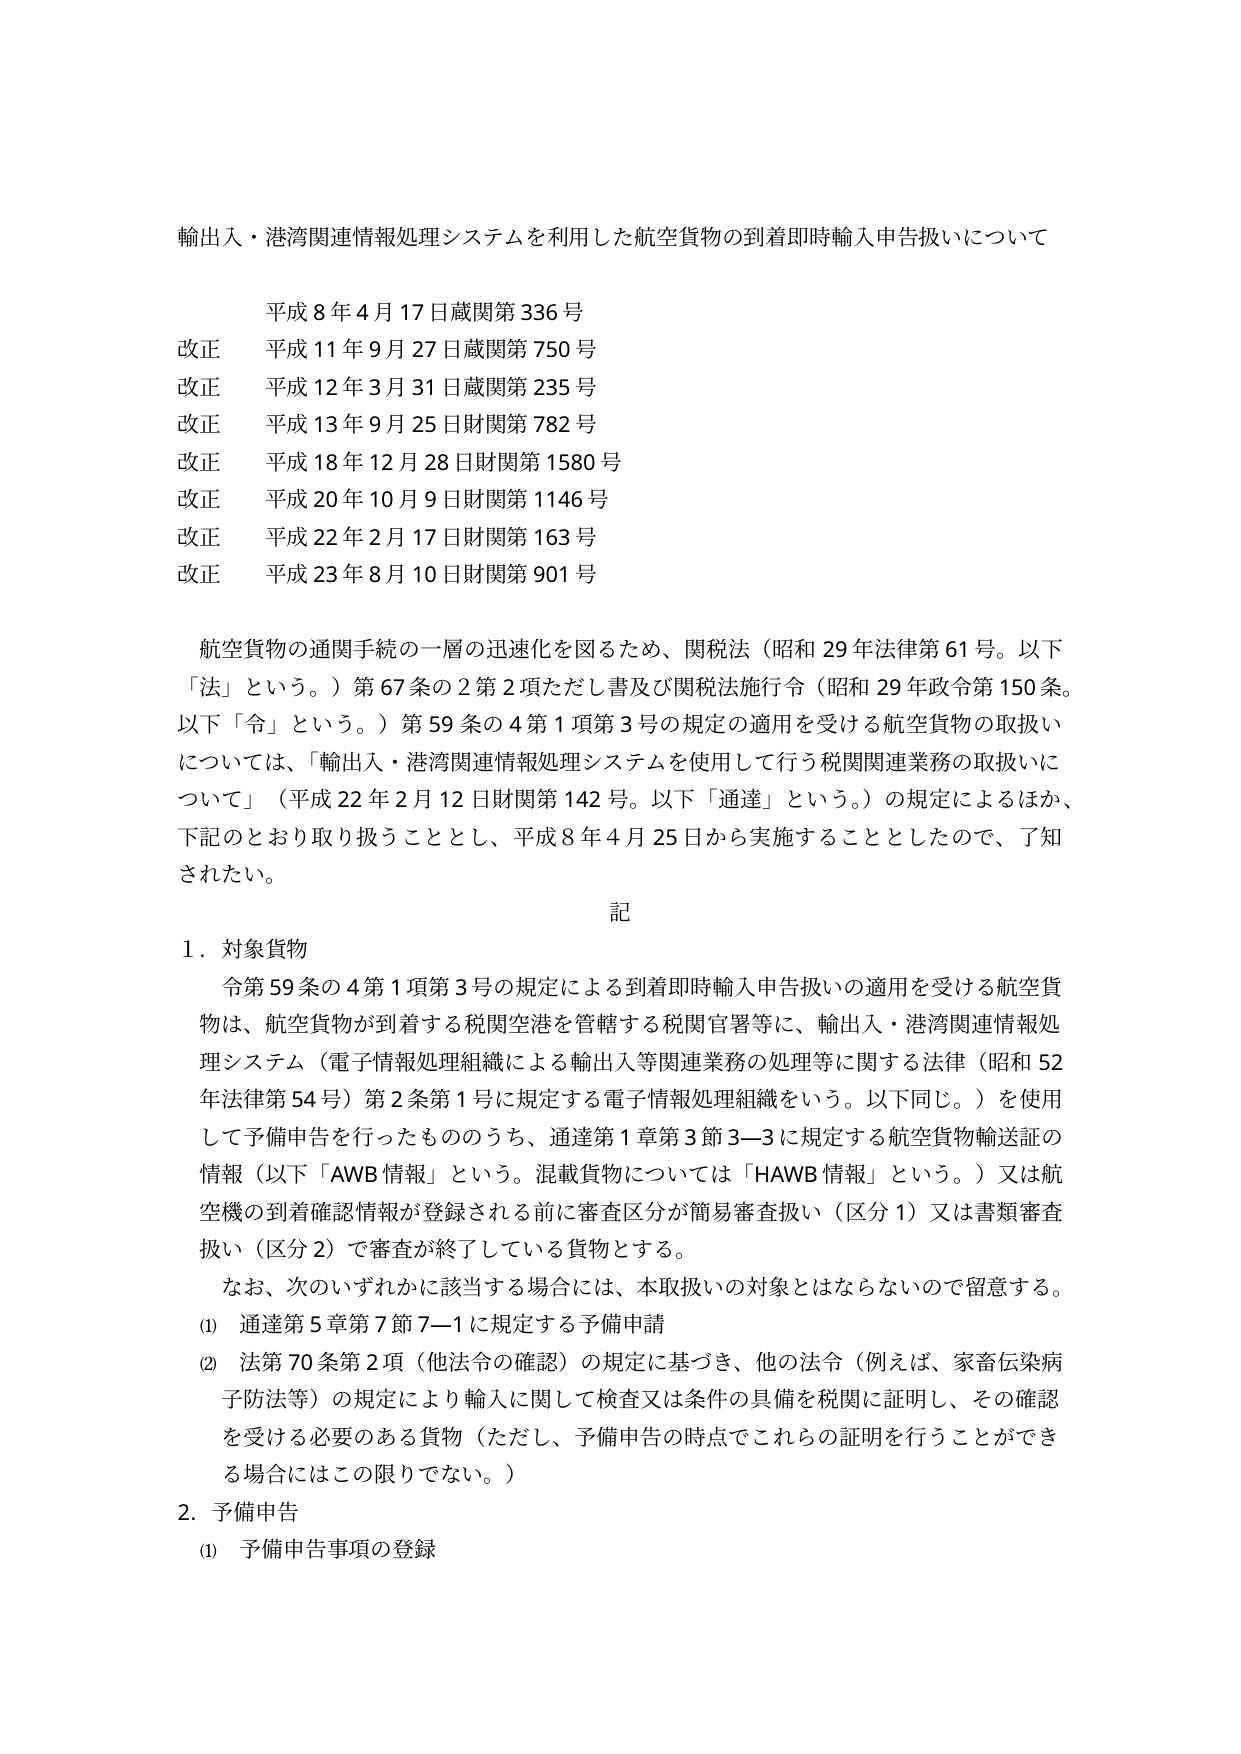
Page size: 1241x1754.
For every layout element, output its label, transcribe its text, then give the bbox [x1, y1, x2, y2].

text 改正 平成11年9月27日蔵関第750号 [177, 329, 1063, 367]
text 輸出入・港湾関連情報処理システムを利用した航空貨物の到着即時輸入申告扱いについて [177, 217, 1063, 254]
text ⑵ 法第70条第2項（他法令の確認）の規定に基づき、他の法令（例えば、家畜伝染病子防法等）の規定により輪入に関して検査又は条件の具備を税関に証明し、その確認を受ける必要のある貨物（ただし、予備申告の時点でこれらの証明を行うことができる場合にはこの限りでない。） [199, 1342, 1063, 1492]
text 改正 平成20年10月9日財関第1146号 [177, 479, 1063, 517]
text 改正 平成22年2月17日財関第163号 [177, 517, 1063, 554]
text 記 [177, 892, 1063, 929]
text ⑴ 予備申告事項の登録 [199, 1529, 1063, 1567]
text 改正 平成13年9月25日財関第782号 [177, 404, 1063, 442]
text １．対象貨物 [177, 929, 1063, 967]
text 改正 平成18年12月28日財関第1580号 [177, 442, 1063, 479]
text ⑴ 通達第5章第7節7―1に規定する予備申請 [199, 1304, 1063, 1342]
text 令第59条の4第1項第3号の規定による到着即時輸入申告扱いの適用を受ける航空貨物は、航空貨物が到着する税関空港を管轄する税関官署等に、輸出入・港湾関連情報処理システム（電子情報処理組織による輸出入等関連業務の処理等に関する法律（昭和52年法律第54号）第2条第1号に規定する電子情報処理組織をいう。以下同じ。）を使用して予備申告を行ったもののうち、通達第1章第3節3―3に規定する航空貨物輸送証の情報（以下「AWB情報」という。混載貨物については「HAWB情報」という。）又は航空機の到着確認情報が登録される前に審査区分が簡易審査扱い（区分1）又は書類審査扱い（区分2）で審査が終了している貨物とする。 [199, 967, 1063, 1267]
text 航空貨物の通関手続の一層の迅速化を図るため、関税法（昭和29年法律第61号。以下「法」という。）第67条の２第2項ただし書及び関税法施行令（昭和29年政令第150条。以下「令」という。）第59 条の4第1項第3号の規定の適用を受ける航空貨物の取扱いについては、｢輸出入・港湾関連情報処理システムを使用して行う税関関連業務の取扱いについて」（平成22 年2月12 日財関第142 号。以下「通達」という｡）の規定によるほか、下記のとおり取り扱うこととし、平成８年４月25日から実施することとしたので、了知されたい。 [177, 629, 1063, 892]
text 平成8年4月17日蔵関第336号 [177, 292, 1063, 329]
text 2．予備申告 [177, 1492, 1063, 1529]
text 改正 平成12年3月31日蔵関第235号 [177, 367, 1063, 404]
text なお、次のいずれかに該当する場合には、本取扱いの対象とはならないので留意する。 [199, 1267, 1063, 1304]
text 改正 平成23年8月10日財関第901号 [177, 554, 1063, 592]
